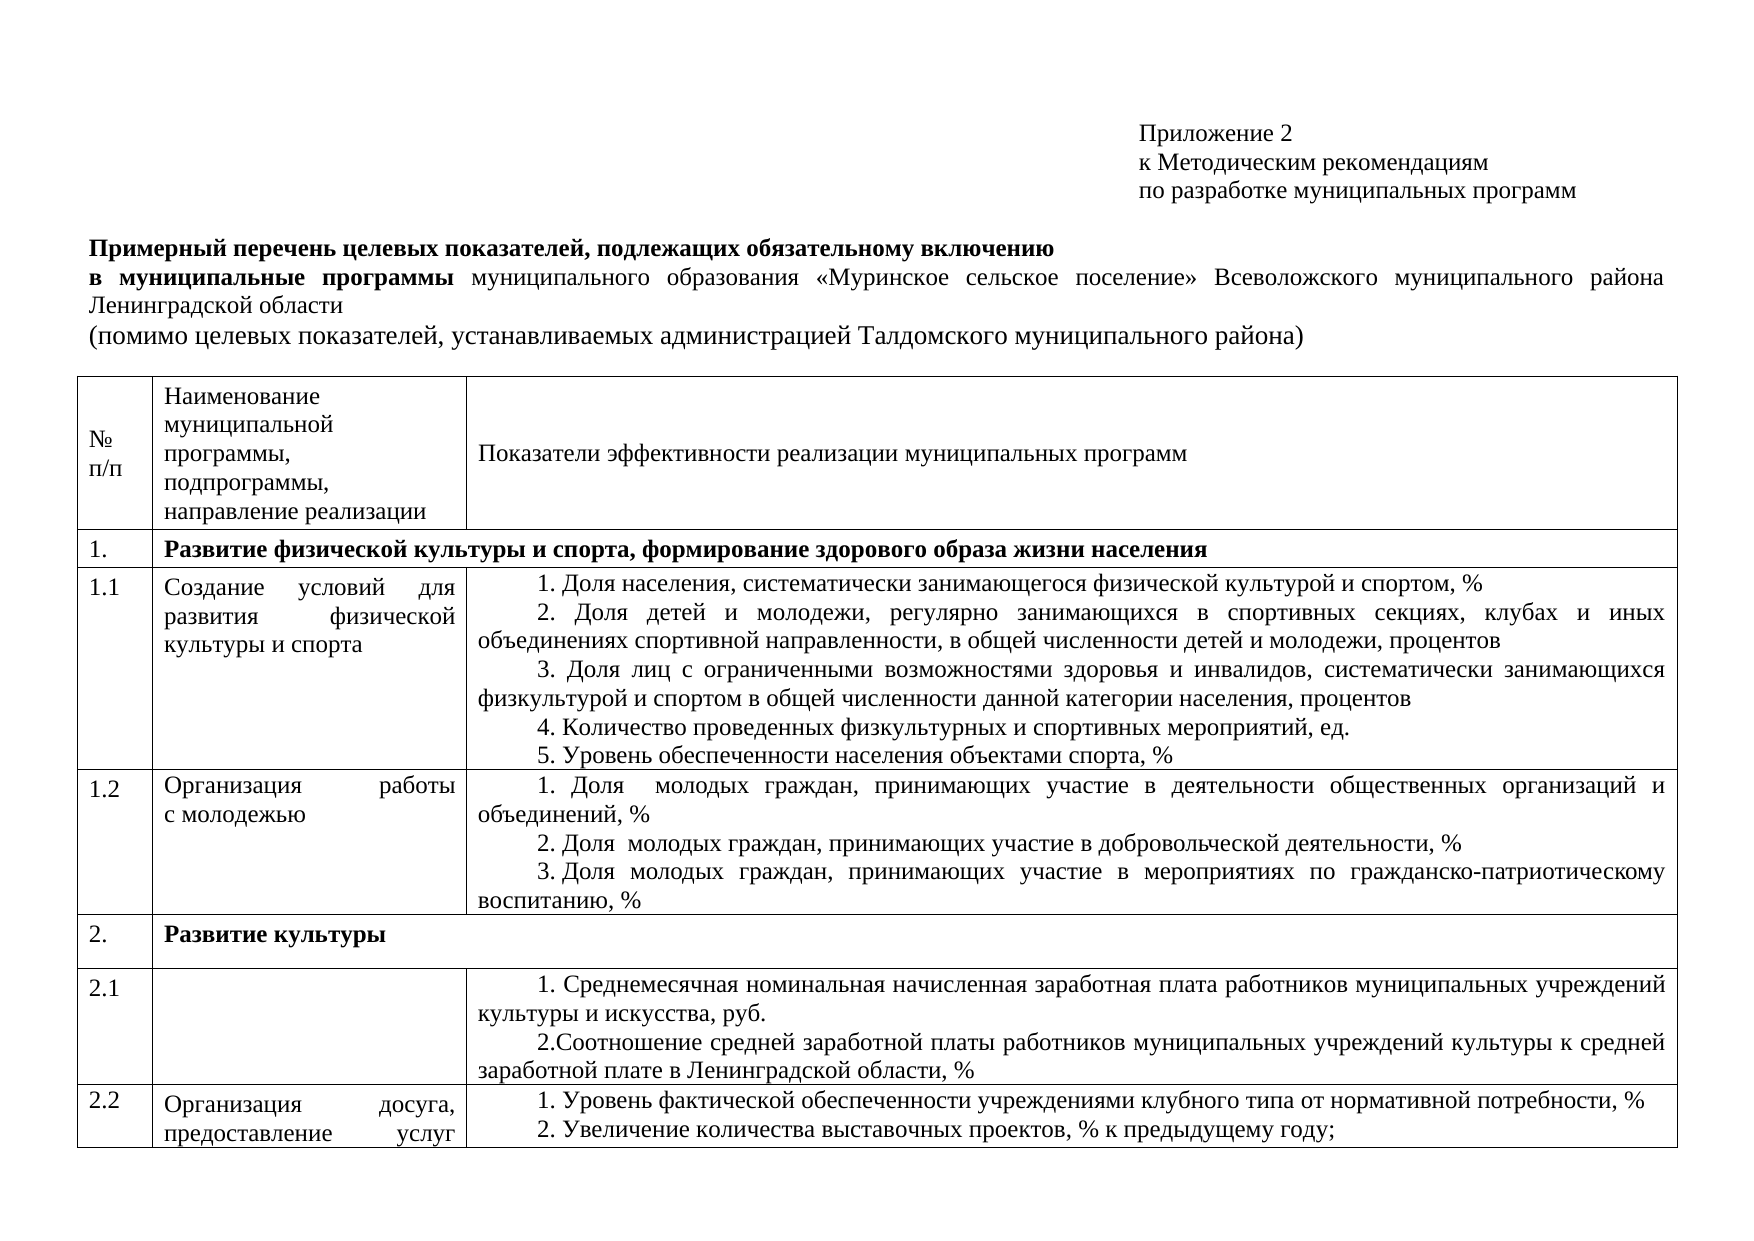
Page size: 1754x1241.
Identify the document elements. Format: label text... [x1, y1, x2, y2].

table_cell 2. [78, 915, 152, 968]
text Примерный перечень целевых показателей, подлежащих обязательному включению [89, 233, 1665, 262]
table_cell 1. [78, 530, 152, 567]
table_cell Развитие физической культуры и спорта, формирование здорового образа жизни населения [153, 530, 1677, 567]
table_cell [153, 1085, 466, 1147]
table_cell 1.2 [78, 770, 152, 914]
table_cell 1.1 [78, 568, 152, 769]
table_header № п/п [78, 377, 152, 529]
text по разработке муниципальных программ [89, 176, 1665, 204]
table_cell 1. Доля населения, систематически занимающегося физической культурой и спортом, % 2. Доля детей и молодежи, регулярно занимающихся в спортивных секциях, клубах и иных объединениях спортивной направленности, в общей численности детей и молодежи, процентов 3. Доля лиц с ограниченными возможностями здоровья и инвалидов, систематически занимающихся физкультурой и спортом в общей численности данной категории населения, процентов 4. Количество проведенных физкультурных и спортивных мероприятий, ед. 5. Уровень обеспеченности населения объектами спорта, % [467, 568, 1677, 769]
table_cell 2.1 [78, 969, 152, 1084]
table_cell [467, 1085, 1677, 1147]
text (помимо целевых показателей, устанавливаемых администрацией Талдомского муниципального района) [89, 319, 1665, 351]
table_cell 2.2 [78, 1085, 152, 1147]
table_cell [153, 969, 466, 1084]
table_header Наименование муниципальной программы, подпрограммы, направление реализации [153, 377, 466, 529]
table_cell Организация работы с молодежью [153, 770, 466, 914]
text к Методическим рекомендациям [89, 147, 1665, 176]
table_cell Создание условий для развития физической культуры и спорта [153, 568, 466, 769]
table_cell 1. Доля молодых граждан, принимающих участие в деятельности общественных организаций и объединений, % 2. Доля молодых граждан, принимающих участие в добровольческой деятельности, % 3. Доля молодых граждан, принимающих участие в мероприятиях по гражданско-патриотическому воспитанию, % [467, 770, 1677, 914]
table_cell Развитие культуры [153, 915, 1677, 968]
text Приложение 2 [89, 118, 1665, 147]
text в муниципальные программы муниципального образования «Муринское сельское поселение» Всеволожского муниципального района Ленинградской области [89, 262, 1665, 319]
table_header Показатели эффективности реализации муниципальных программ [467, 377, 1677, 529]
table_cell 1. Среднемесячная номинальная начисленная заработная плата работников муниципальных учреждений культуры и искусства, руб. 2.Соотношение средней заработной платы работников муниципальных учреждений культуры к средней заработной плате в Ленинградской области, % [467, 969, 1677, 1084]
